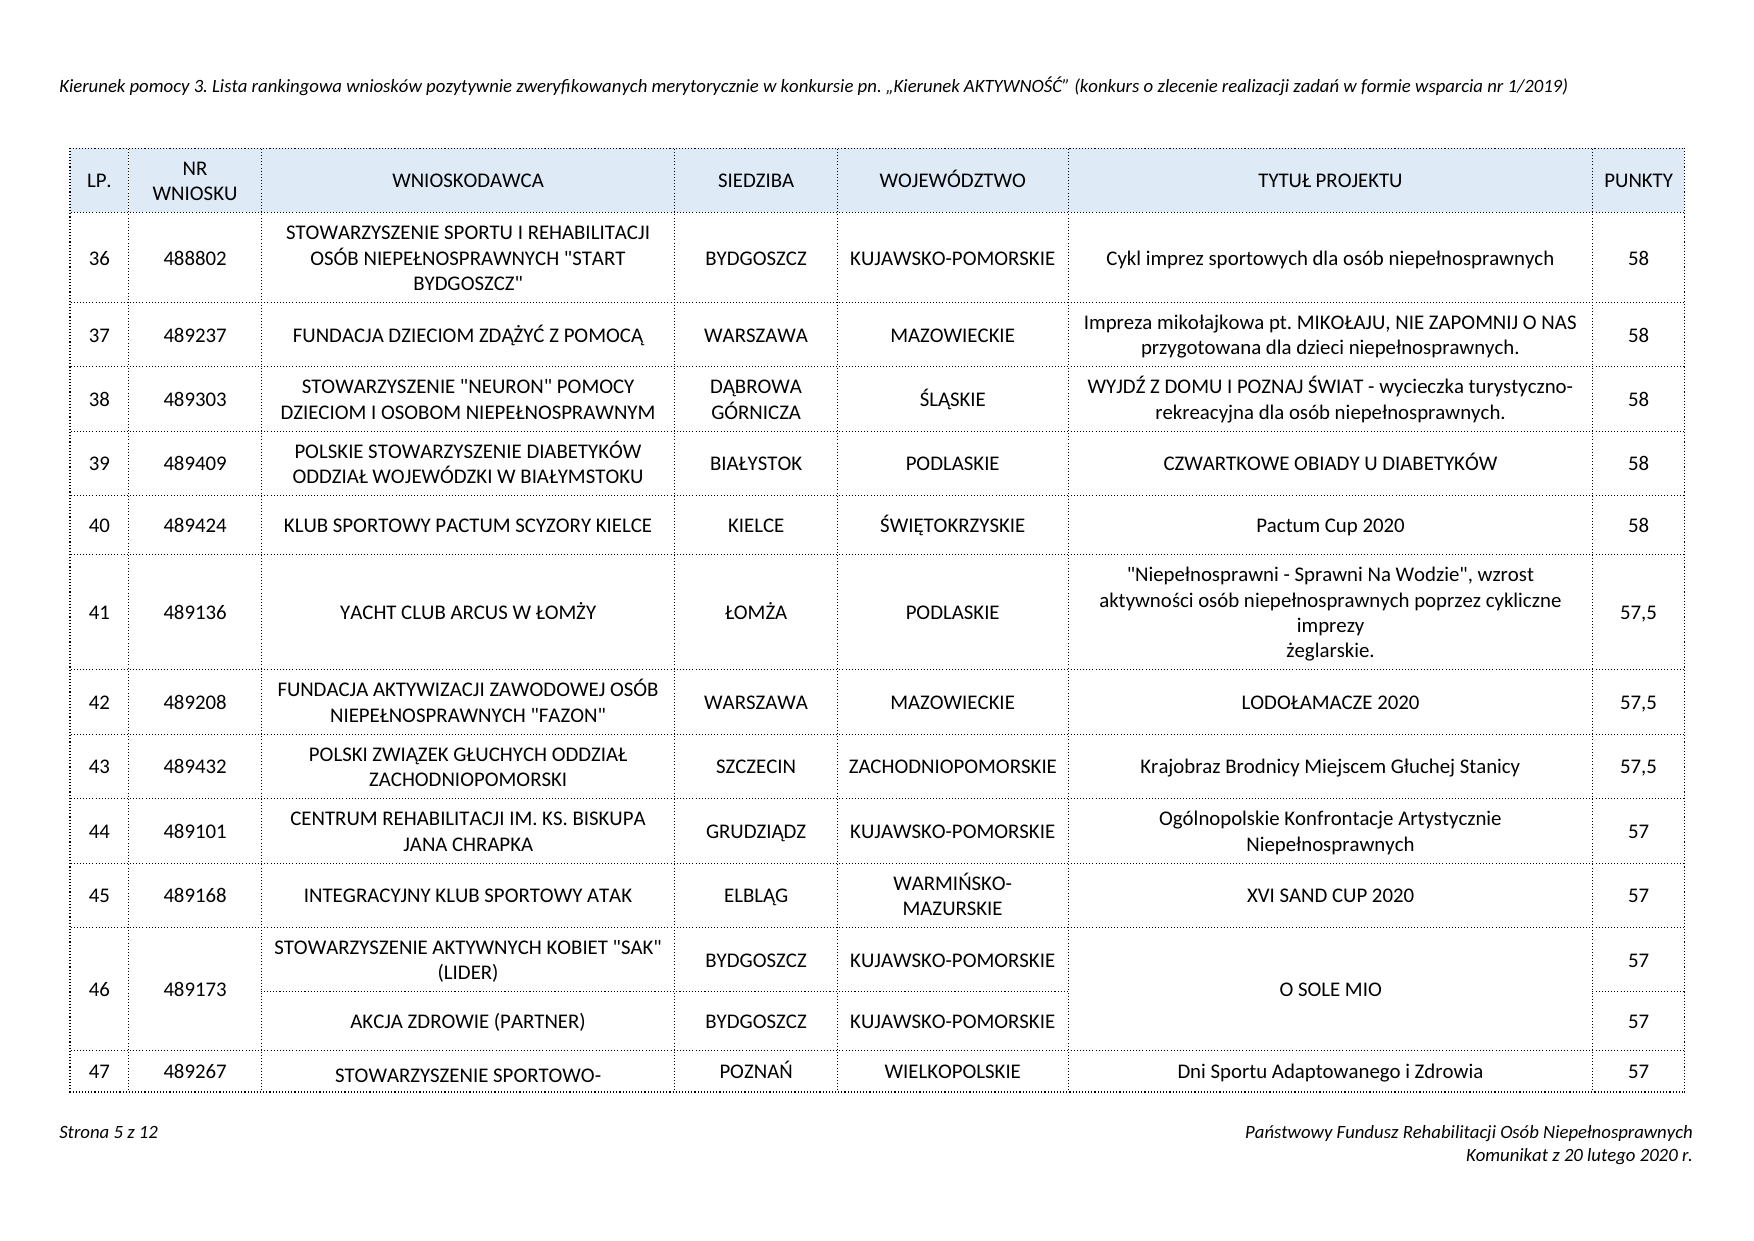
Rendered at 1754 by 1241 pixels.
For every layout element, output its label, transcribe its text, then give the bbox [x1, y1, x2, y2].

table_cell Krajobraz Brodnicy Miejscem Głuchej Stanicy [1068, 734, 1593, 798]
table_cell 57 [1593, 863, 1684, 927]
table_cell Ogólnopolskie Konfrontacje Artystycznie Niepełnosprawnych [1068, 798, 1593, 862]
table_cell Pactum Cup 2020 [1068, 495, 1593, 554]
table_cell GRUDZIĄDZ [675, 798, 837, 862]
table_cell 489136 [129, 554, 261, 669]
table_cell 43 [70, 734, 128, 798]
table_cell 58 [1593, 431, 1684, 495]
table_cell 39 [70, 431, 128, 495]
table_cell 489168 [129, 863, 261, 927]
table_cell MAZOWIECKIE [837, 669, 1068, 734]
table_cell 489208 [129, 669, 261, 734]
table_cell KLUB SPORTOWY PACTUM SCYZORY KIELCE [261, 495, 675, 554]
table_cell 40 [70, 495, 128, 554]
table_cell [261, 1050, 675, 1091]
table_cell 58 [1593, 495, 1684, 554]
table_cell 41 [70, 554, 128, 669]
table_cell 57 [1593, 927, 1684, 991]
table_cell O SOLE MIO [1068, 927, 1593, 1050]
table_cell PODLASKIE [837, 431, 1068, 495]
table_cell 489424 [129, 495, 261, 554]
table_cell PODLASKIE [837, 554, 1068, 669]
table_cell 57 [1593, 991, 1684, 1050]
table_cell 57,5 [1593, 734, 1684, 798]
table_header NR WNIOSKU [129, 148, 261, 212]
table_cell 36 [70, 212, 128, 302]
table_cell AKCJA ZDROWIE (PARTNER) [261, 991, 675, 1050]
table_cell WYJDŹ Z DOMU I POZNAJ ŚWIAT - wycieczka turystyczno-rekreacyjna dla osób niepełnosprawnych. [1068, 366, 1593, 431]
table_cell 58 [1593, 366, 1684, 431]
table_cell STOWARZYSZENIE "NEURON" POMOCY DZIECIOM I OSOBOM NIEPEŁNOSPRAWNYM [261, 366, 675, 431]
table_cell Impreza mikołajkowa pt. MIKOŁAJU, NIE ZAPOMNIJ O NAS przygotowana dla dzieci niepełnosprawnych. [1068, 302, 1593, 366]
table_cell 489101 [129, 798, 261, 862]
table_cell POLSKI ZWIĄZEK GŁUCHYCH ODDZIAŁ ZACHODNIOPOMORSKI [261, 734, 675, 798]
table_cell 489432 [129, 734, 261, 798]
table_cell 489267 [129, 1050, 261, 1091]
table_cell BYDGOSZCZ [675, 991, 837, 1050]
table_cell KIELCE [675, 495, 837, 554]
table_cell 45 [70, 863, 128, 927]
table_header PUNKTY [1593, 148, 1684, 212]
table_cell 489409 [129, 431, 261, 495]
table_cell 37 [70, 302, 128, 366]
table_header WOJEWÓDZTWO [837, 148, 1068, 212]
table_cell 44 [70, 798, 128, 862]
table_cell Cykl imprez sportowych dla osób niepełnosprawnych [1068, 212, 1593, 302]
table_cell POLSKIE STOWARZYSZENIE DIABETYKÓW ODDZIAŁ WOJEWÓDZKI W BIAŁYMSTOKU [261, 431, 675, 495]
table_cell WARMIŃSKO-MAZURSKIE [837, 863, 1068, 927]
table_cell KUJAWSKO-POMORSKIE [837, 927, 1068, 991]
table_header TYTUŁ PROJEKTU [1068, 148, 1593, 212]
table_cell SZCZECIN [675, 734, 837, 798]
table_cell LODOŁAMACZE 2020 [1068, 669, 1593, 734]
table_cell 57 [1593, 798, 1684, 862]
table_cell STOWARZYSZENIE AKTYWNYCH KOBIET "SAK" (LIDER) [261, 927, 675, 991]
table_cell BIAŁYSTOK [675, 431, 837, 495]
table_cell CENTRUM REHABILITACJI IM. KS. BISKUPA JANA CHRAPKA [261, 798, 675, 862]
table_cell KUJAWSKO-POMORSKIE [837, 991, 1068, 1050]
table_cell 489303 [129, 366, 261, 431]
table_cell BYDGOSZCZ [675, 927, 837, 991]
table_cell CZWARTKOWE OBIADY U DIABETYKÓW [1068, 431, 1593, 495]
table_cell Dni Sportu Adaptowanego i Zdrowia [1068, 1050, 1593, 1091]
table_cell INTEGRACYJNY KLUB SPORTOWY ATAK [261, 863, 675, 927]
table_cell POZNAŃ [675, 1050, 837, 1091]
table_cell 488802 [129, 212, 261, 302]
table_cell FUNDACJA DZIECIOM ZDĄŻYĆ Z POMOCĄ [261, 302, 675, 366]
table_cell WARSZAWA [675, 302, 837, 366]
table_cell 489237 [129, 302, 261, 366]
table_cell WARSZAWA [675, 669, 837, 734]
table_cell STOWARZYSZENIE SPORTU I REHABILITACJI OSÓB NIEPEŁNOSPRAWNYCH "START BYDGOSZCZ" [261, 212, 675, 302]
table_cell ELBLĄG [675, 863, 837, 927]
table_cell BYDGOSZCZ [675, 212, 837, 302]
table_header LP. [70, 148, 128, 212]
table_cell 58 [1593, 302, 1684, 366]
table_cell FUNDACJA AKTYWIZACJI ZAWODOWEJ OSÓB NIEPEŁNOSPRAWNYCH "FAZON" [261, 669, 675, 734]
table_cell DĄBROWA GÓRNICZA [675, 366, 837, 431]
table_cell KUJAWSKO-POMORSKIE [837, 798, 1068, 862]
table_cell 58 [1593, 212, 1684, 302]
table_cell KUJAWSKO-POMORSKIE [837, 212, 1068, 302]
table_cell ZACHODNIOPOMORSKIE [837, 734, 1068, 798]
table_cell ŚLĄSKIE [837, 366, 1068, 431]
table_cell WIELKOPOLSKIE [837, 1050, 1068, 1091]
table_header WNIOSKODAWCA [261, 148, 675, 212]
table_cell 38 [70, 366, 128, 431]
table_cell 42 [70, 669, 128, 734]
table_cell 489173 [129, 927, 261, 1050]
table_cell 57 [1593, 1050, 1684, 1091]
table_cell YACHT CLUB ARCUS W ŁOMŻY [261, 554, 675, 669]
table_cell XVI SAND CUP 2020 [1068, 863, 1593, 927]
table_cell ŚWIĘTOKRZYSKIE [837, 495, 1068, 554]
table_cell MAZOWIECKIE [837, 302, 1068, 366]
table_cell 57,5 [1593, 669, 1684, 734]
table_header SIEDZIBA [675, 148, 837, 212]
table_cell 57,5 [1593, 554, 1684, 669]
table_cell 47 [70, 1050, 128, 1091]
table_cell ŁOMŻA [675, 554, 837, 669]
table_cell "Niepełnosprawni - Sprawni Na Wodzie", wzrost aktywności osób niepełnosprawnych poprzez cykliczne imprezy żeglarskie. [1068, 554, 1593, 669]
table_cell 46 [70, 927, 128, 1050]
